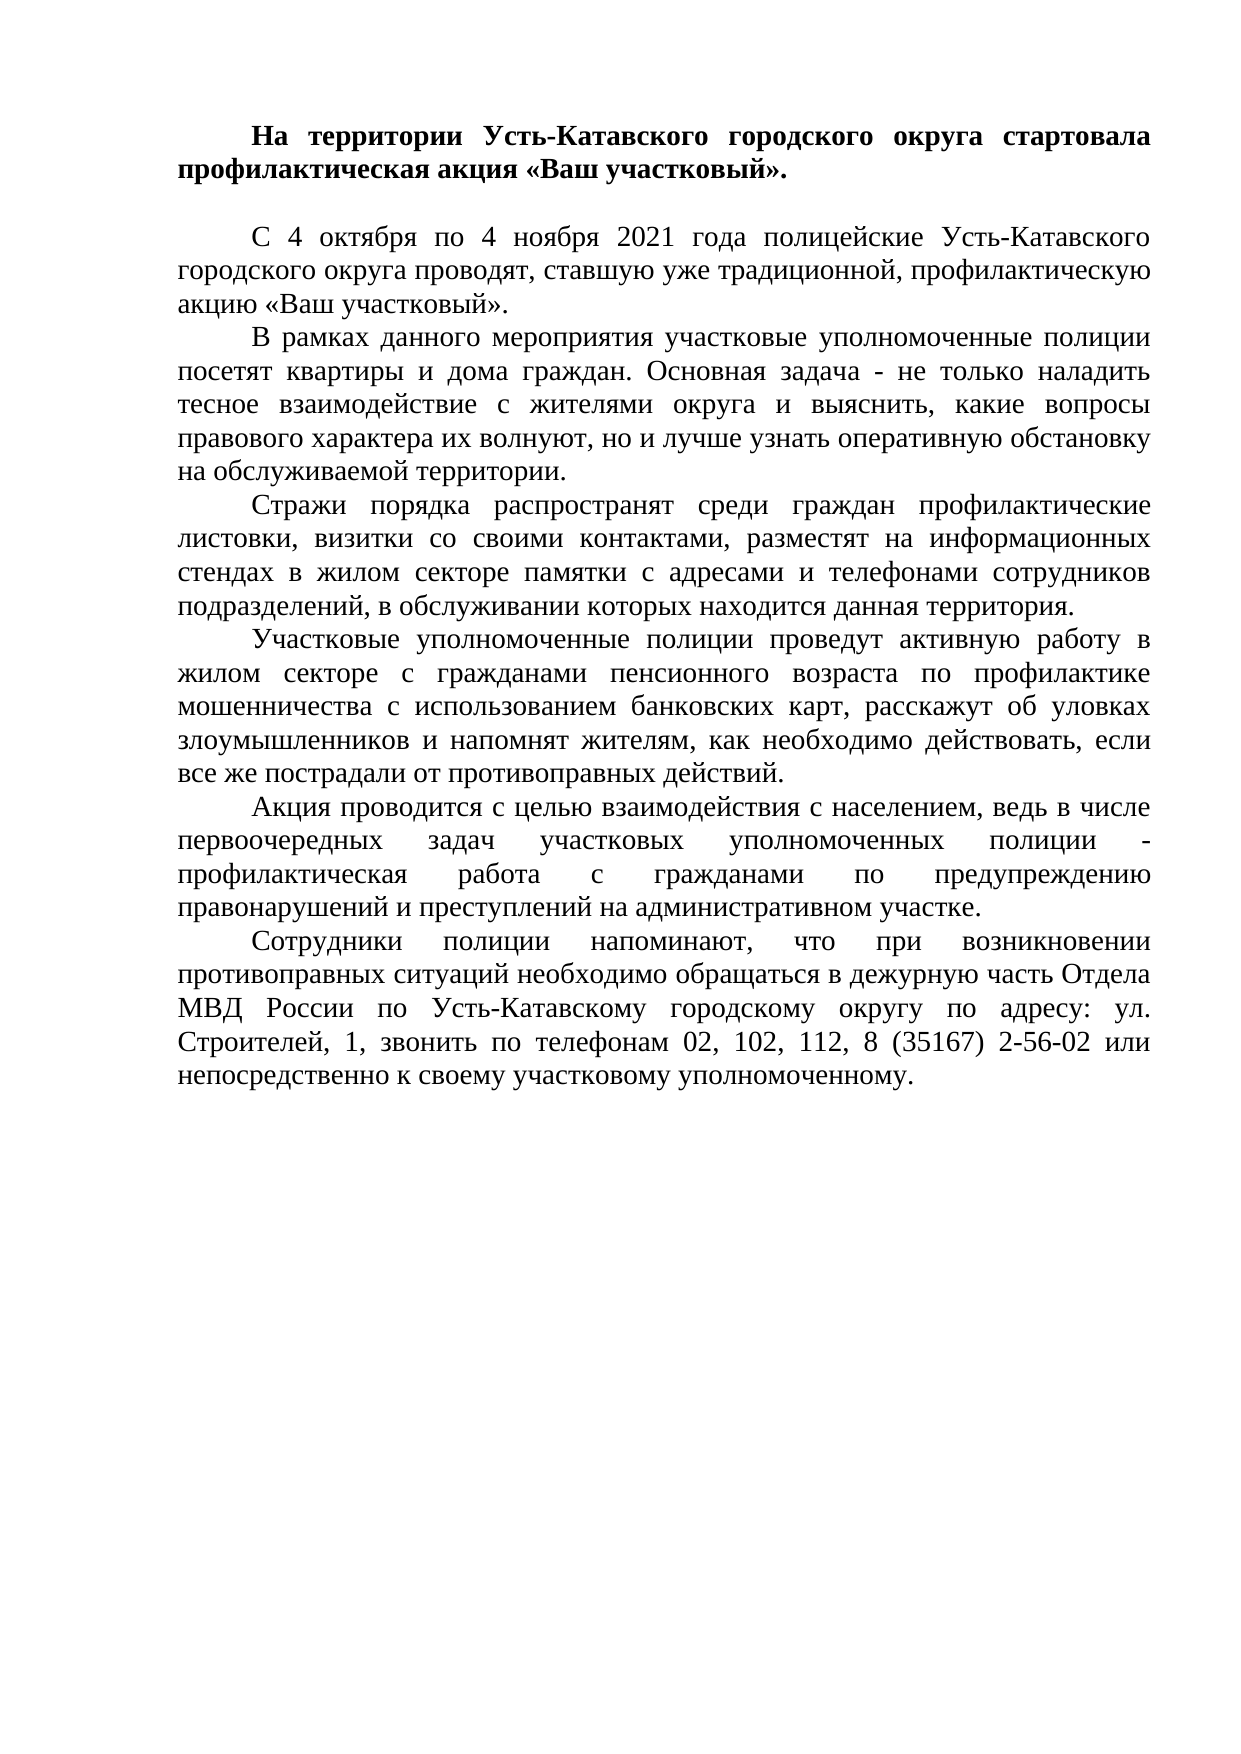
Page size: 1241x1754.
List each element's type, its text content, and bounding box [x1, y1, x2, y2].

text На территории Усть-Катавского городского округа стартовала профилактическая акция «Ваш участковый». [177, 118, 1152, 185]
text В рамках данного мероприятия участковые уполномоченные полиции посетят квартиры и дома граждан. Основная задача - не только наладить тесное взаимодействие с жителями округа и выяснить, какие вопросы правового характера их волнуют, но и лучше узнать оперативную обстановку на обслуживаемой территории. [177, 319, 1152, 487]
text С 4 октября по 4 ноября 2021 года полицейские Усть-Катавского городского округа проводят, ставшую уже традиционной, профилактическую акцию «Ваш участковый». [177, 219, 1152, 319]
text Стражи порядка распространят среди граждан профилактические листовки, визитки со своими контактами, разместят на информационных стендах в жилом секторе памятки с адресами и телефонами сотрудников подразделений, в обслуживании которых находится данная территория. [177, 487, 1152, 621]
text Акция проводится с целью взаимодействия с населением, ведь в числе первоочередных задач участковых уполномоченных полиции - профилактическая работа с гражданами по предупреждению правонарушений и преступлений на административном участке. [177, 789, 1152, 923]
text Участковые уполномоченные полиции проведут активную работу в жилом секторе с гражданами пенсионного возраста по профилактике мошенничества с использованием банковских карт, расскажут об уловках злоумышленников и напомнят жителям, как необходимо действовать, если все же пострадали от противоправных действий. [177, 621, 1152, 789]
text Сотрудники полиции напоминают, что при возникновении противоправных ситуаций необходимо обращаться в дежурную часть Отдела МВД России по Усть-Катавскому городскому округу по адресу: ул. Строителей, 1, звонить по телефонам 02, 102, 112, 8 (35167) 2-56-02 или непосредственно к своему участковому уполномоченному. [177, 923, 1152, 1091]
